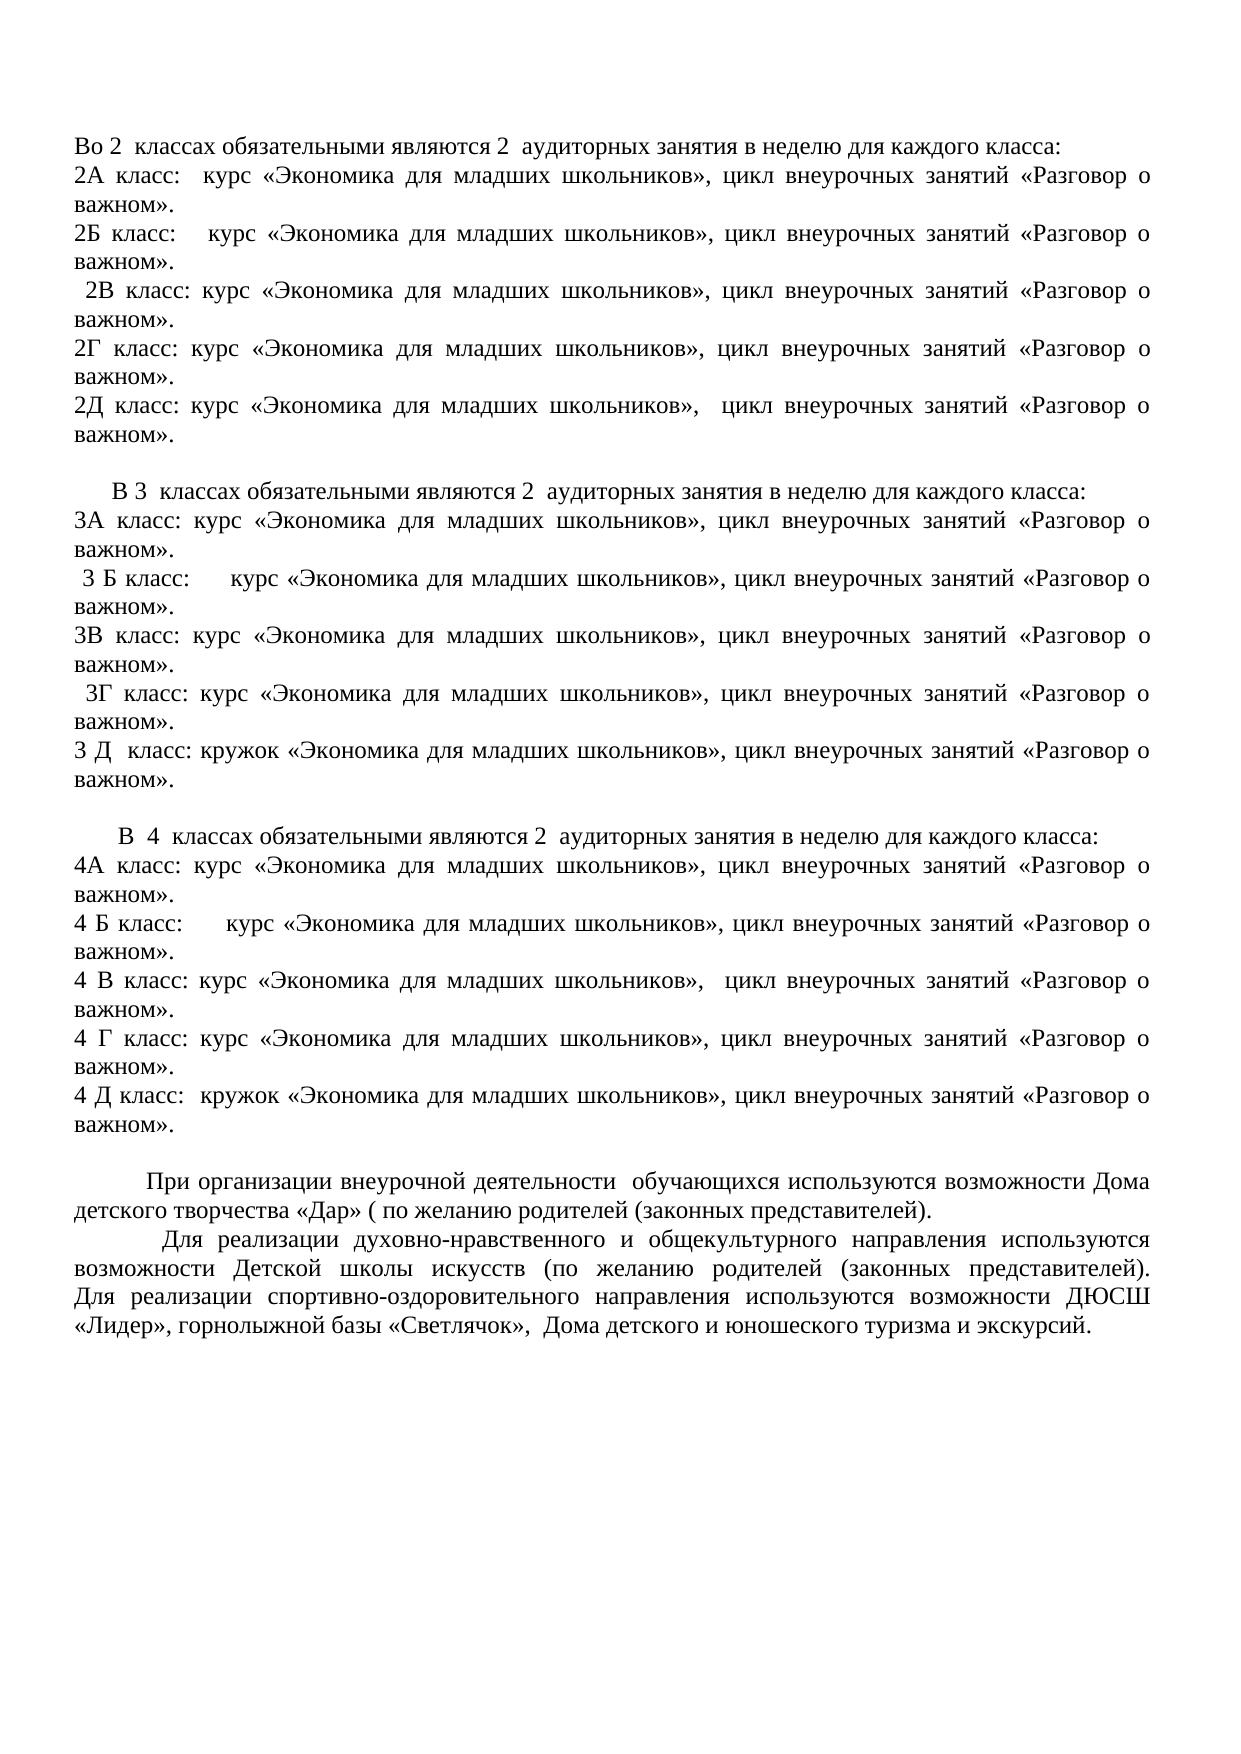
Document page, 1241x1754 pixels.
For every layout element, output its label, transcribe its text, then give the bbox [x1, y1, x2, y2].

text 4 Г класс: курс «Экономика для младших школьников», цикл внеурочных занятий «Разговор о важном». [74, 1023, 1152, 1080]
text 2Д класс: курс «Экономика для младших школьников», цикл внеурочных занятий «Разговор о важном». [74, 390, 1152, 448]
text 2В класс: курс «Экономика для младших школьников», цикл внеурочных занятий «Разговор о важном». [74, 275, 1152, 333]
text 4 Б класс: курс «Экономика для младших школьников», цикл внеурочных занятий «Разговор о важном». [74, 908, 1152, 965]
text 4 В класс: курс «Экономика для младших школьников», цикл внеурочных занятий «Разговор о важном». [74, 965, 1152, 1023]
text При организации внеурочной деятельности обучающихся используются возможности Дома детского творчества «Дар» ( по желанию родителей (законных представителей). [74, 1166, 1152, 1224]
text 4 Д класс: кружок «Экономика для младших школьников», цикл внеурочных занятий «Разговор о важном». [74, 1080, 1152, 1138]
text 2Б класс: курс «Экономика для младших школьников», цикл внеурочных занятий «Разговор о важном». [74, 218, 1152, 275]
text 2Г класс: курс «Экономика для младших школьников», цикл внеурочных занятий «Разговор о важном». [74, 333, 1152, 390]
text 4А класс: курс «Экономика для младших школьников», цикл внеурочных занятий «Разговор о важном». [74, 850, 1152, 908]
text 3Г класс: курс «Экономика для младших школьников», цикл внеурочных занятий «Разговор о важном». [74, 678, 1152, 735]
text 3В класс: курс «Экономика для младших школьников», цикл внеурочных занятий «Разговор о важном». [74, 620, 1152, 678]
text 3 Д класс: кружок «Экономика для младших школьников», цикл внеурочных занятий «Разговор о важном». [74, 735, 1152, 793]
text Для реализации духовно-нравственного и общекультурного направления используются возможности Детской школы искусств (по желанию родителей (законных представителей). Для реализации спортивно-оздоровительного направления используются возможности ДЮСШ «Лидер», горнолыжной базы «Светлячок», Дома детского и юношеского туризма и экскурсий. [74, 1224, 1152, 1339]
text В 3 классах обязательными являются 2 аудиторных занятия в неделю для каждого класса: [74, 476, 1152, 505]
text 3 Б класс: курс «Экономика для младших школьников», цикл внеурочных занятий «Разговор о важном». [74, 563, 1152, 620]
text Во 2 классах обязательными являются 2 аудиторных занятия в неделю для каждого класса: [74, 131, 1152, 160]
text 3А класс: курс «Экономика для младших школьников», цикл внеурочных занятий «Разговор о важном». [74, 505, 1152, 563]
text В 4 классах обязательными являются 2 аудиторных занятия в неделю для каждого класса: [74, 821, 1152, 850]
text 2А класс: курс «Экономика для младших школьников», цикл внеурочных занятий «Разговор о важном». [74, 160, 1152, 218]
